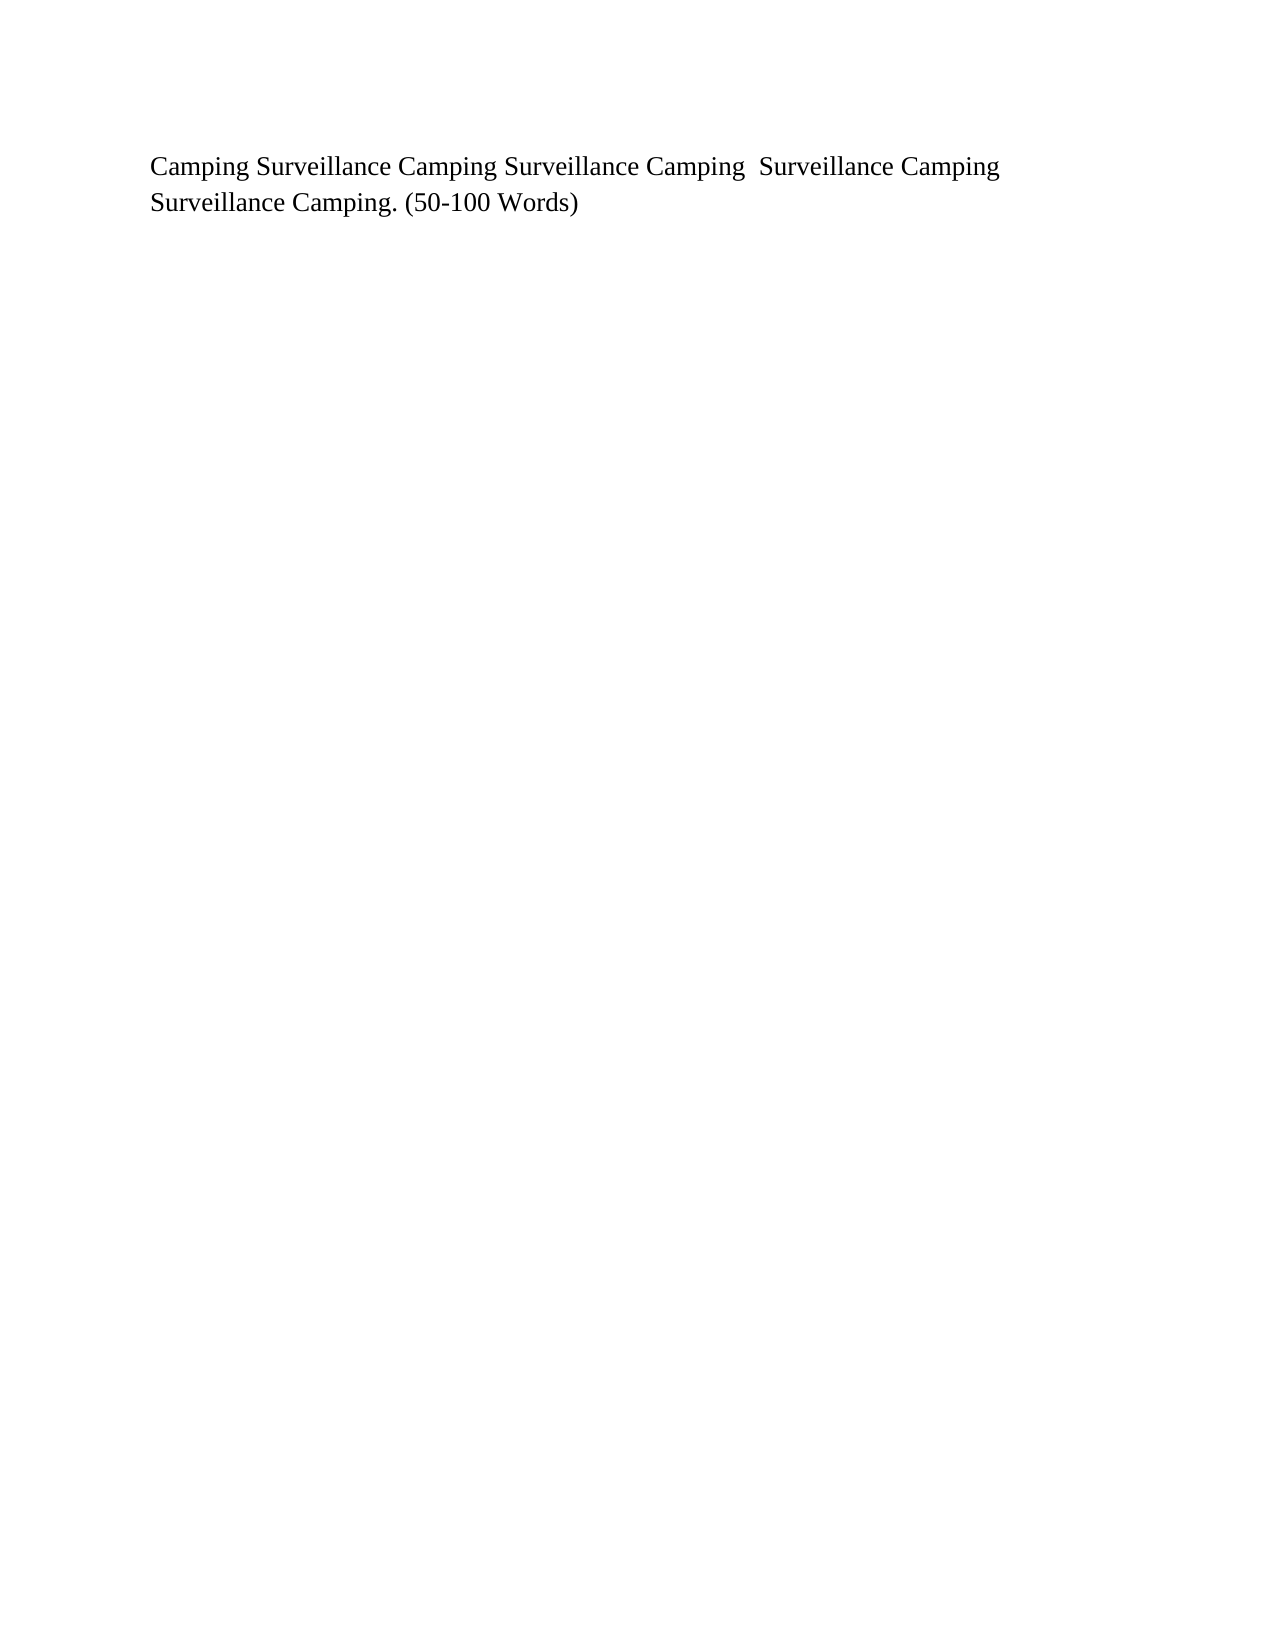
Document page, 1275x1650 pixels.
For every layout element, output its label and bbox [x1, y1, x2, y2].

text [150, 150, 1125, 217]
